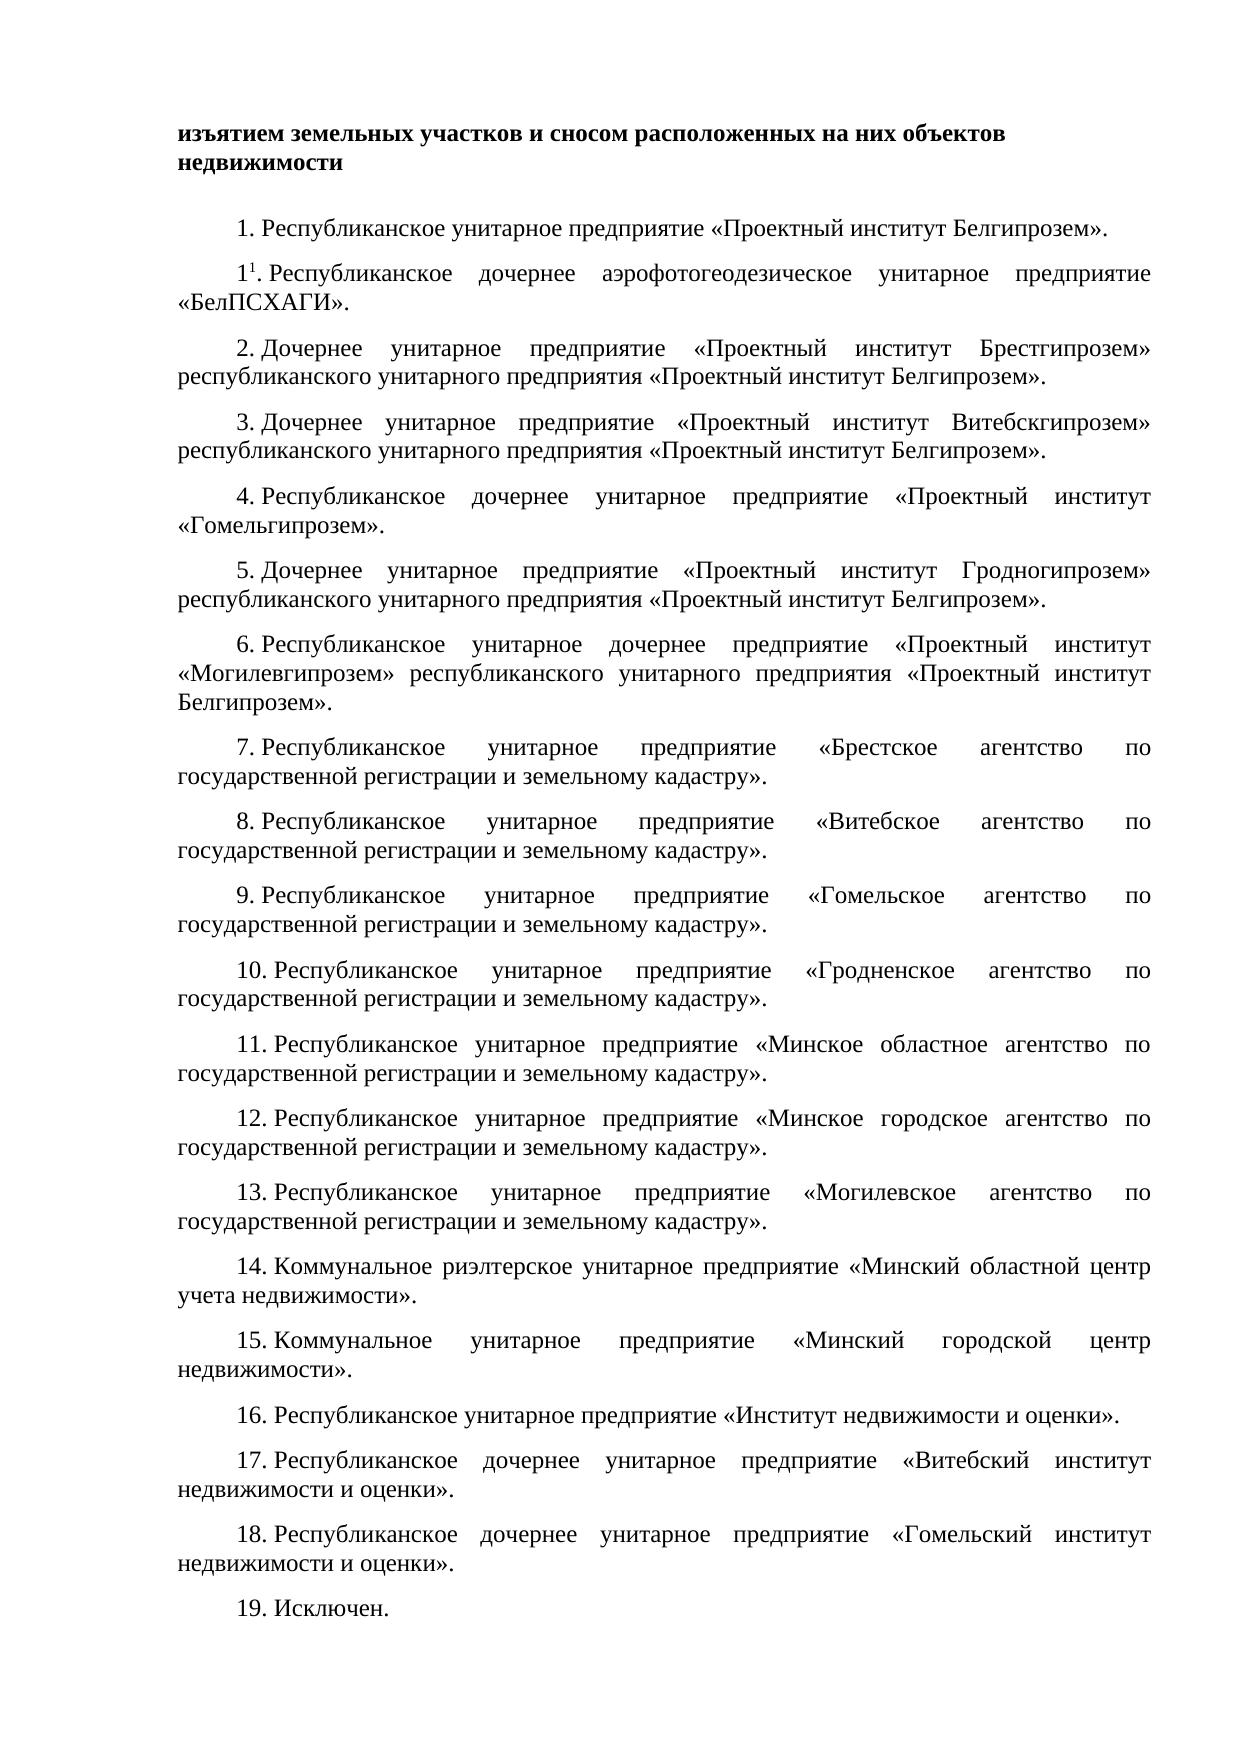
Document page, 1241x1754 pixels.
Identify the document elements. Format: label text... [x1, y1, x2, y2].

text 3. Дочернее унитарное предприятие «Проектный институт Витебскгипрозем» республиканского унитарного предприятия «Проектный институт Белгипрозем». [177, 407, 1152, 464]
text 2. Дочернее унитарное предприятие «Проектный институт Брестгипрозем» республиканского унитарного предприятия «Проектный институт Белгипрозем». [177, 333, 1152, 390]
text 15. Коммунальное унитарное предприятие «Минский городской центр недвижимости». [177, 1326, 1152, 1383]
text 11. Республиканское унитарное предприятие «Минское областное агентство по государственной регистрации и земельному кадастру». [177, 1029, 1152, 1086]
text 12. Республиканское унитарное предприятие «Минское городское агентство по государственной регистрации и земельному кадастру». [177, 1103, 1152, 1161]
text 16. Республиканское унитарное предприятие «Институт недвижимости и оценки». [177, 1400, 1152, 1428]
text 9. Республиканское унитарное предприятие «Гомельское агентство по государственной регистрации и земельному кадастру». [177, 881, 1152, 938]
text 19. Исключен. [177, 1593, 1152, 1622]
text 11. Республиканское дочернее аэрофотогеодезическое унитарное предприятие «БелПСХАГИ». [177, 258, 1152, 316]
text 14. Коммунальное риэлтерское унитарное предприятие «Минский областной центр учета недвижимости». [177, 1251, 1152, 1309]
text 7. Республиканское унитарное предприятие «Брестское агентство по государственной регистрации и земельному кадастру». [177, 732, 1152, 790]
text 8. Республиканское унитарное предприятие «Витебское агентство по государственной регистрации и земельному кадастру». [177, 806, 1152, 864]
text 4. Республиканское дочернее унитарное предприятие «Проектный институт «Гомельгипрозем». [177, 481, 1152, 538]
text 1. Республиканское унитарное предприятие «Проектный институт Белгипрозем». [177, 213, 1152, 242]
text 10. Республиканское унитарное предприятие «Гродненское агентство по государственной регистрации и земельному кадастру». [177, 955, 1152, 1012]
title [177, 118, 1152, 176]
text 18. Республиканское дочернее унитарное предприятие «Гомельский институт недвижимости и оценки». [177, 1519, 1152, 1577]
text 6. Республиканское унитарное дочернее предприятие «Проектный институт «Могилевгипрозем» республиканского унитарного предприятия «Проектный институт Белгипрозем». [177, 629, 1152, 716]
text 17. Республиканское дочернее унитарное предприятие «Витебский институт недвижимости и оценки». [177, 1445, 1152, 1503]
text 5. Дочернее унитарное предприятие «Проектный институт Гродногипрозем» республиканского унитарного предприятия «Проектный институт Белгипрозем». [177, 555, 1152, 613]
text 13. Республиканское унитарное предприятие «Могилевское агентство по государственной регистрации и земельному кадастру». [177, 1177, 1152, 1235]
